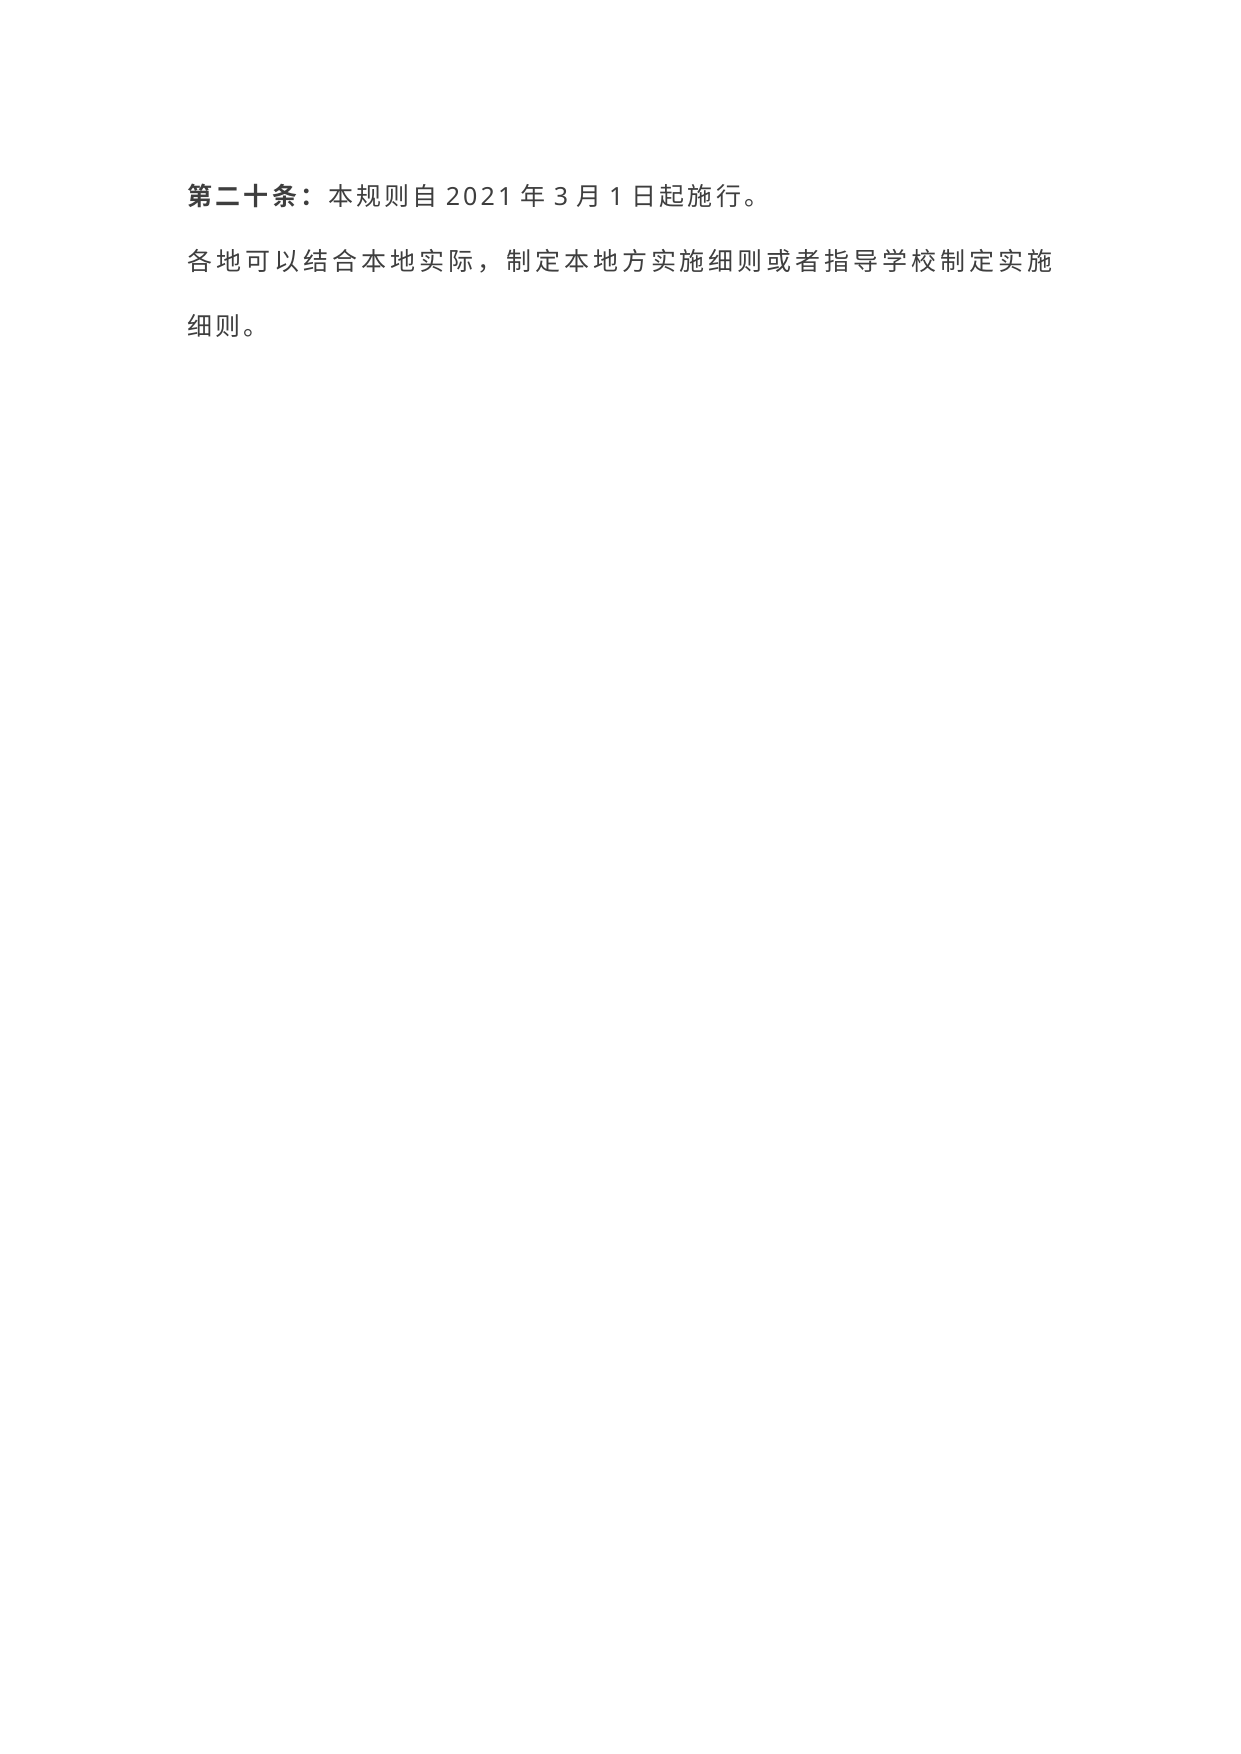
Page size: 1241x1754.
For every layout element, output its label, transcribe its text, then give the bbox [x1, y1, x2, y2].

text 第二十条：本规则自2021年3月1日起施行。 [187, 162, 1053, 227]
text 各地可以结合本地实际，制定本地方实施细则或者指导学校制定实施细则。 [187, 227, 1053, 357]
